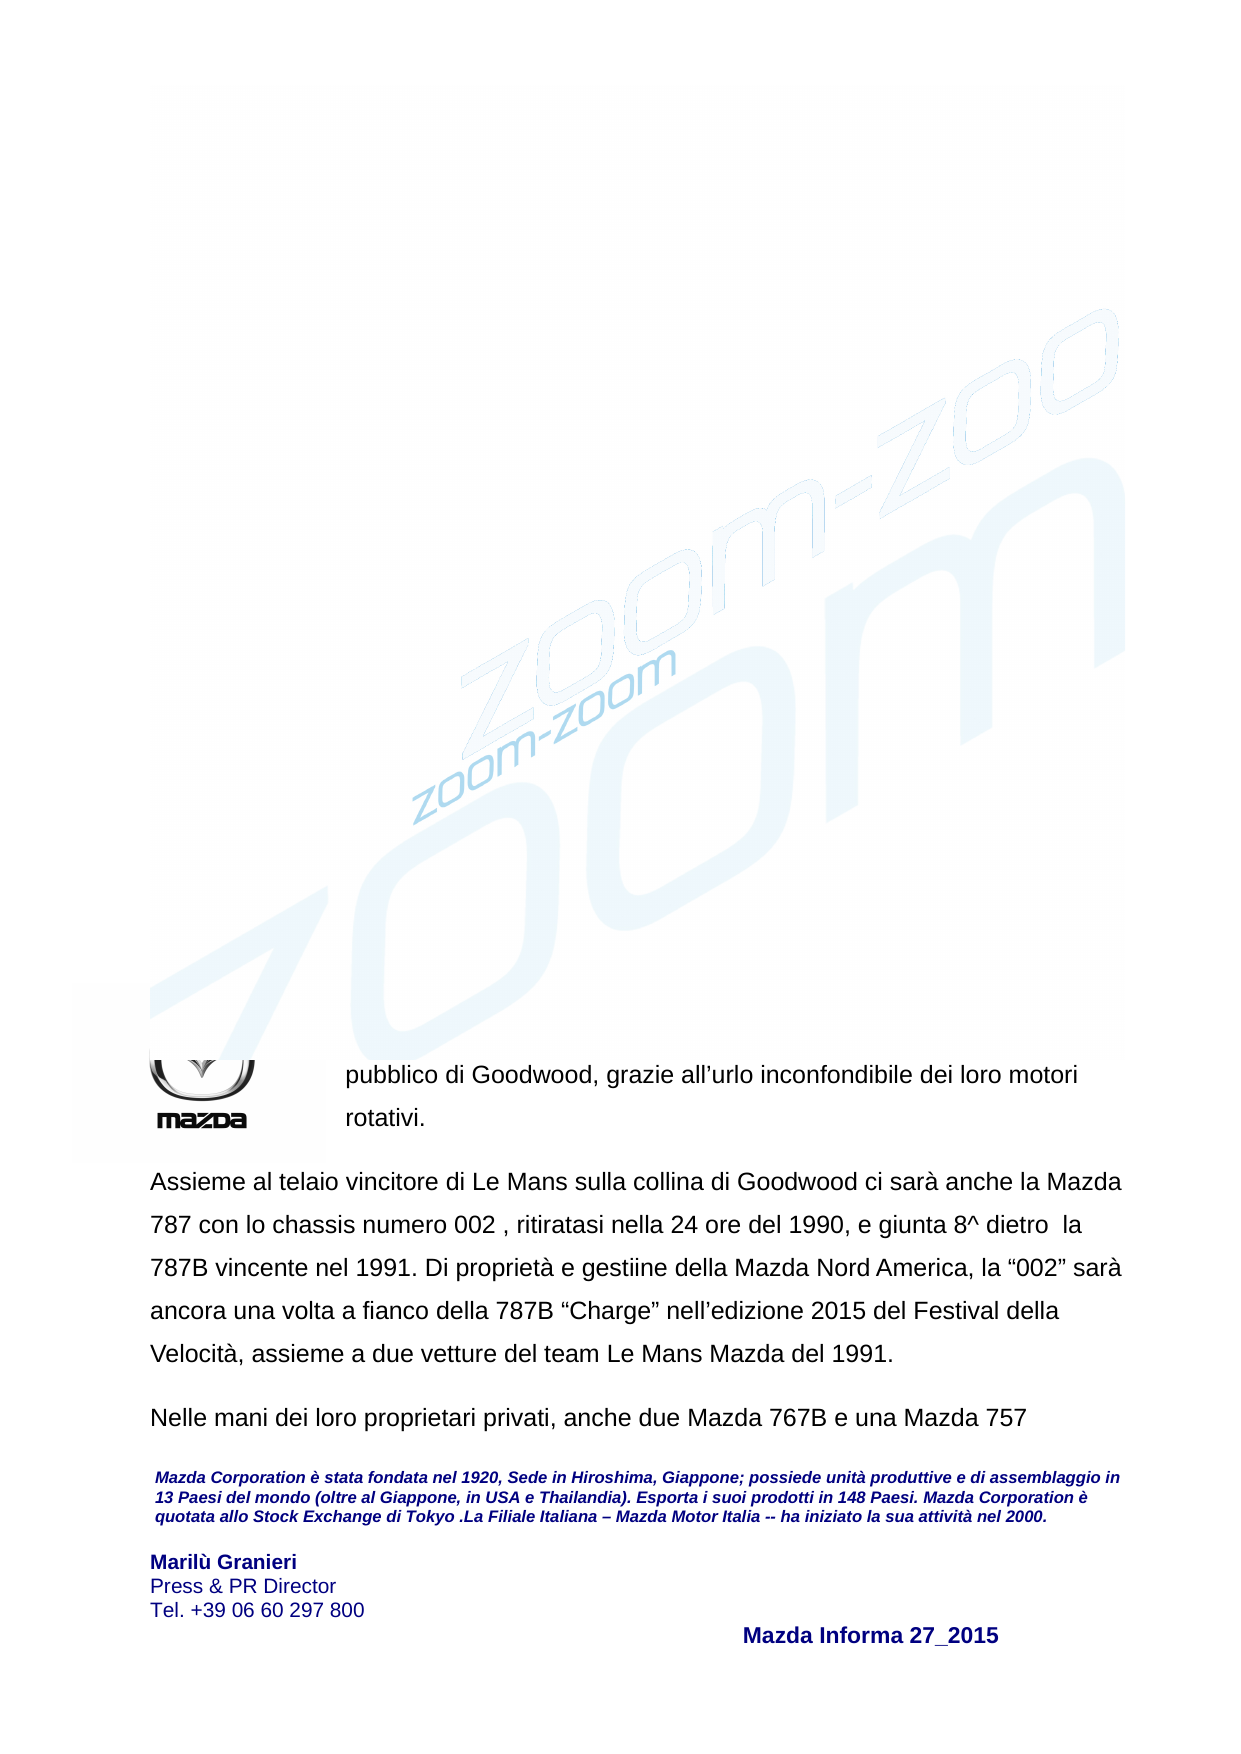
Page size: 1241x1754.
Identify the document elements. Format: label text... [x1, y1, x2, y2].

picture [72, 85, 1125, 1163]
text Assieme al telaio vincitore di Le Mans sulla collina di Goodwood ci sarà anche la Mazda 787 con lo chassis numero 002 , ritiratasi nella 24 ore del 1990, e giunta 8^ dietro la 787B vincente nel 1991. Di proprietà e gestiine della Mazda Nord America, la “002” sarà ancora una volta a fianco della 787B “Charge” nell’edizione 2015 del Festival della Velocità, assieme a due vetture del team Le Mans Mazda del 1991. [150, 1167, 1125, 1368]
text A Goodwood l’azienda giapponese renderà omaggio a tale evento con una sfilata senza pari di vetture da competizione a motore rotativo, tra cui la 787B vincitrice dell’edizione 1991 della 24 ore di Le Mans. Facendo seguito alla sua prima apparizione a Goodwood nel 2011, con l’inconfondibile livrea “Charge” che s’impose a Le Mans, la 787B guiderà un’assordante scuderia di vetture da corsa Mazda che entreranno in sintonia con il pubblico di Goodwood, grazie all’urlo inconfondibile dei loro motori rotativi. [150, 1060, 1125, 1132]
text Nelle mani dei loro proprietari privati, anche due Mazda 767B e una Mazda 757 prenderanno parte all’evento, mentre la Chevron B16-Mazda di Kent Abrahamsson celebrerà il debutto nel 1970 della Casa di Hiroshima a Le Mans per merito del Team belga Levi’s International. [150, 1403, 1125, 1432]
